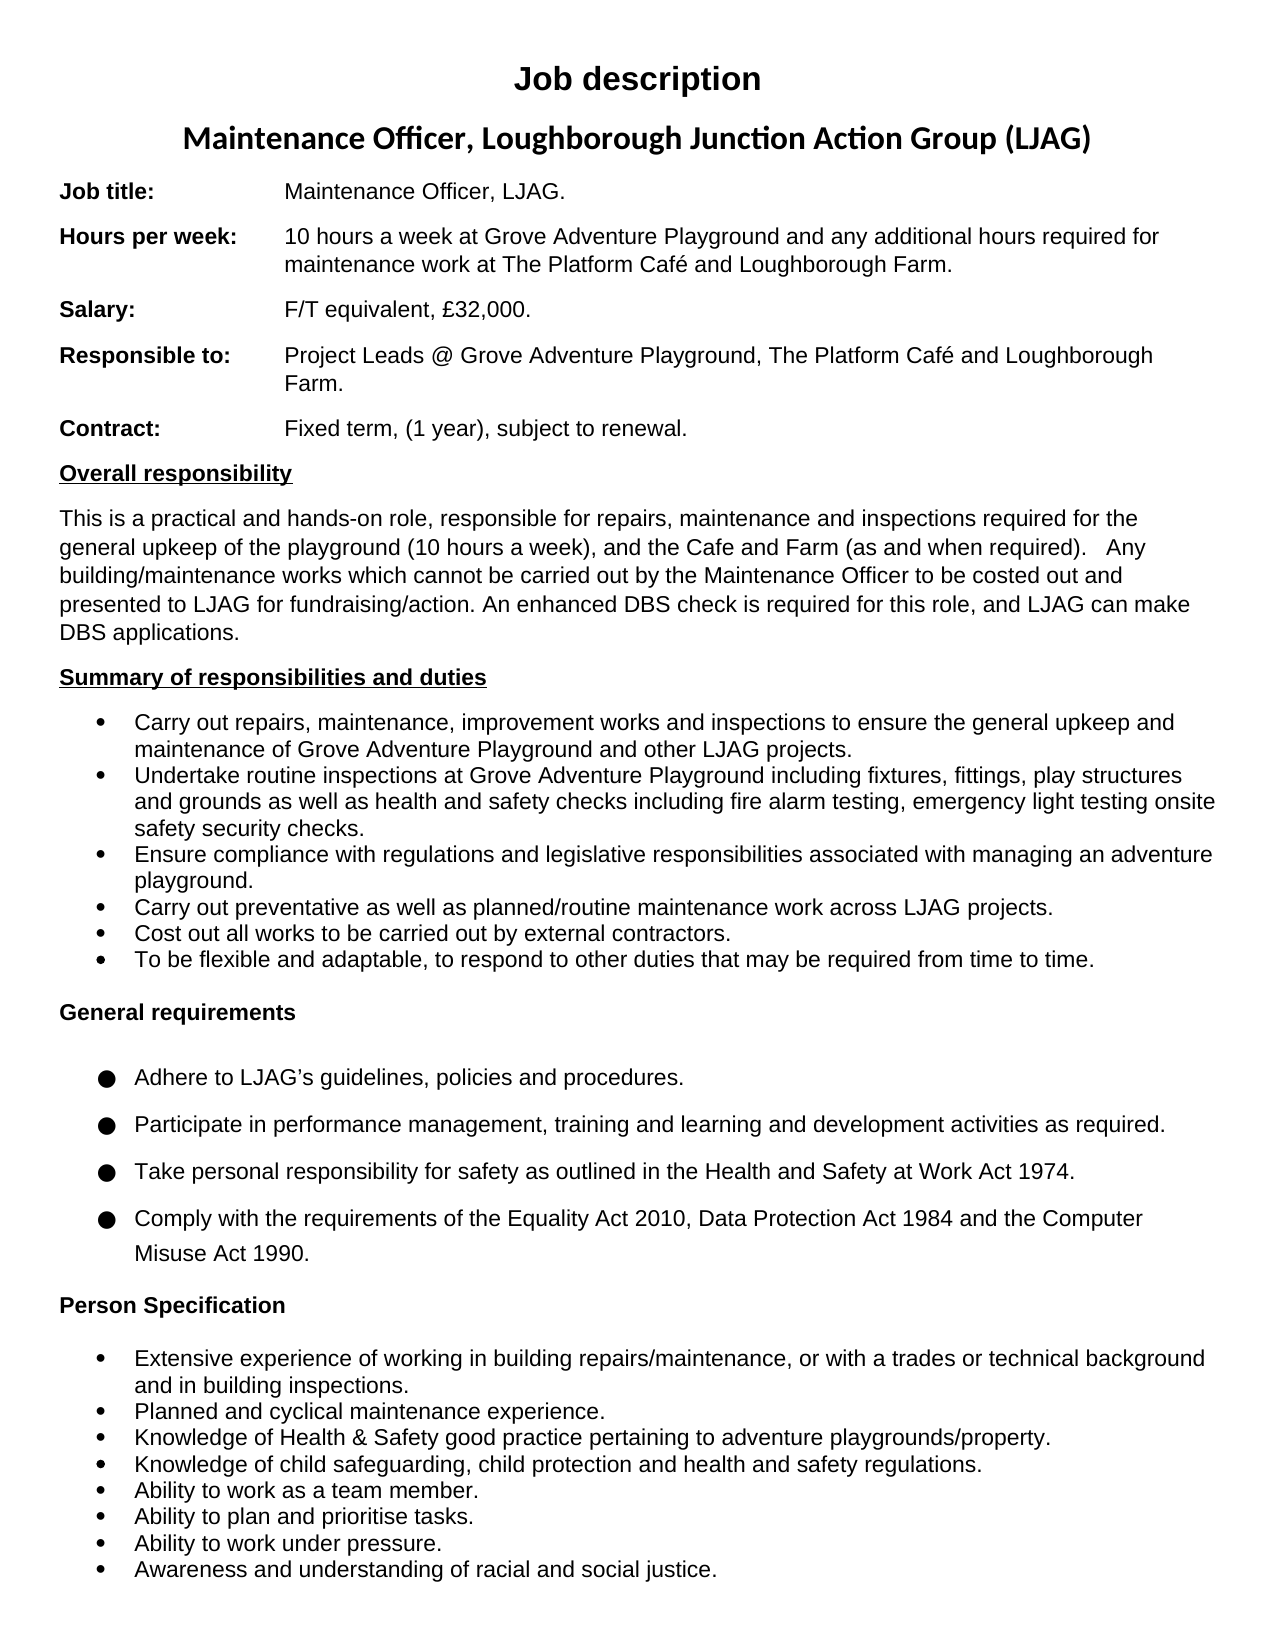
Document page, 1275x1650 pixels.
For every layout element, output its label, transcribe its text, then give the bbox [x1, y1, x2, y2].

text Job title: Maintenance Officer, LJAG. [59, 178, 1216, 204]
text General requirements [59, 999, 1216, 1026]
list Comply with the requirements of the Equality Act 2010, Data Protection Act 1984 and the Computer Misuse Act 1990. [97, 1193, 1216, 1266]
text Summary of responsibilities and duties [59, 664, 1216, 691]
list Planned and cyclical maintenance experience. [97, 1398, 1216, 1424]
list Awareness and understanding of racial and social justice. [97, 1556, 1216, 1582]
text Hours per week: 10 hours a week at Grove Adventure Playground and any additional hours required for maintenance work at The Platform Café and Loughborough Farm. [59, 223, 1216, 278]
list Ability to work under pressure. [97, 1530, 1216, 1556]
list Carry out repairs, maintenance, improvement works and inspections to ensure the general upkeep and maintenance of Grove Adventure Playground and other LJAG projects. [97, 709, 1216, 762]
list Ability to plan and prioritise tasks. [97, 1503, 1216, 1530]
text Maintenance Officer, Loughborough Junction Action Group (LJAG) [59, 117, 1216, 158]
text Responsible to: Project Leads @ Grove Adventure Playground, The Platform Café and Loughborough Farm. [59, 342, 1216, 396]
list Knowledge of child safeguarding, child protection and health and safety regulations. [97, 1451, 1216, 1477]
text Person Specification [59, 1292, 1216, 1319]
list Knowledge of Health & Safety good practice pertaining to adventure playgrounds/property. [97, 1424, 1216, 1451]
text This is a practical and hands-on role, responsible for repairs, maintenance and inspections required for the general upkeep of the playground (10 hours a week), and the Cafe and Farm (as and when required). Any building/maintenance works which cannot be carried out by the Maintenance Officer to be costed out and presented to LJAG for fundraising/action. An enhanced DBS check is required for this role, and LJAG can make DBS applications. [59, 505, 1216, 645]
text Overall responsibility [59, 460, 1216, 487]
text Contract: Fixed term, (1 year), subject to renewal. [59, 415, 1216, 441]
text Salary: F/T equivalent, £32,000. [59, 296, 1216, 323]
list Extensive experience of working in building repairs/maintenance, or with a trades or technical background and in building inspections. [97, 1345, 1216, 1398]
list Undertake routine inspections at Grove Adventure Playground including fixtures, fittings, play structures and grounds as well as health and safety checks including fire alarm testing, emergency light testing onsite safety security checks. [97, 762, 1216, 841]
list Take personal responsibility for safety as outlined in the Health and Safety at Work Act 1974. [97, 1146, 1216, 1193]
list Ensure compliance with regulations and legislative responsibilities associated with managing an adventure playground. [97, 841, 1216, 894]
list Participate in performance management, training and learning and development activities as required. [97, 1099, 1216, 1146]
list Ability to work as a team member. [97, 1477, 1216, 1503]
list Cost out all works to be carried out by external contractors. [97, 920, 1216, 946]
text Job description [59, 59, 1216, 97]
list Carry out preventative as well as planned/routine maintenance work across LJAG projects. [97, 894, 1216, 920]
list Adhere to LJAG’s guidelines, policies and procedures. [97, 1052, 1216, 1099]
list To be flexible and adaptable, to respond to other duties that may be required from time to time. [97, 946, 1216, 973]
